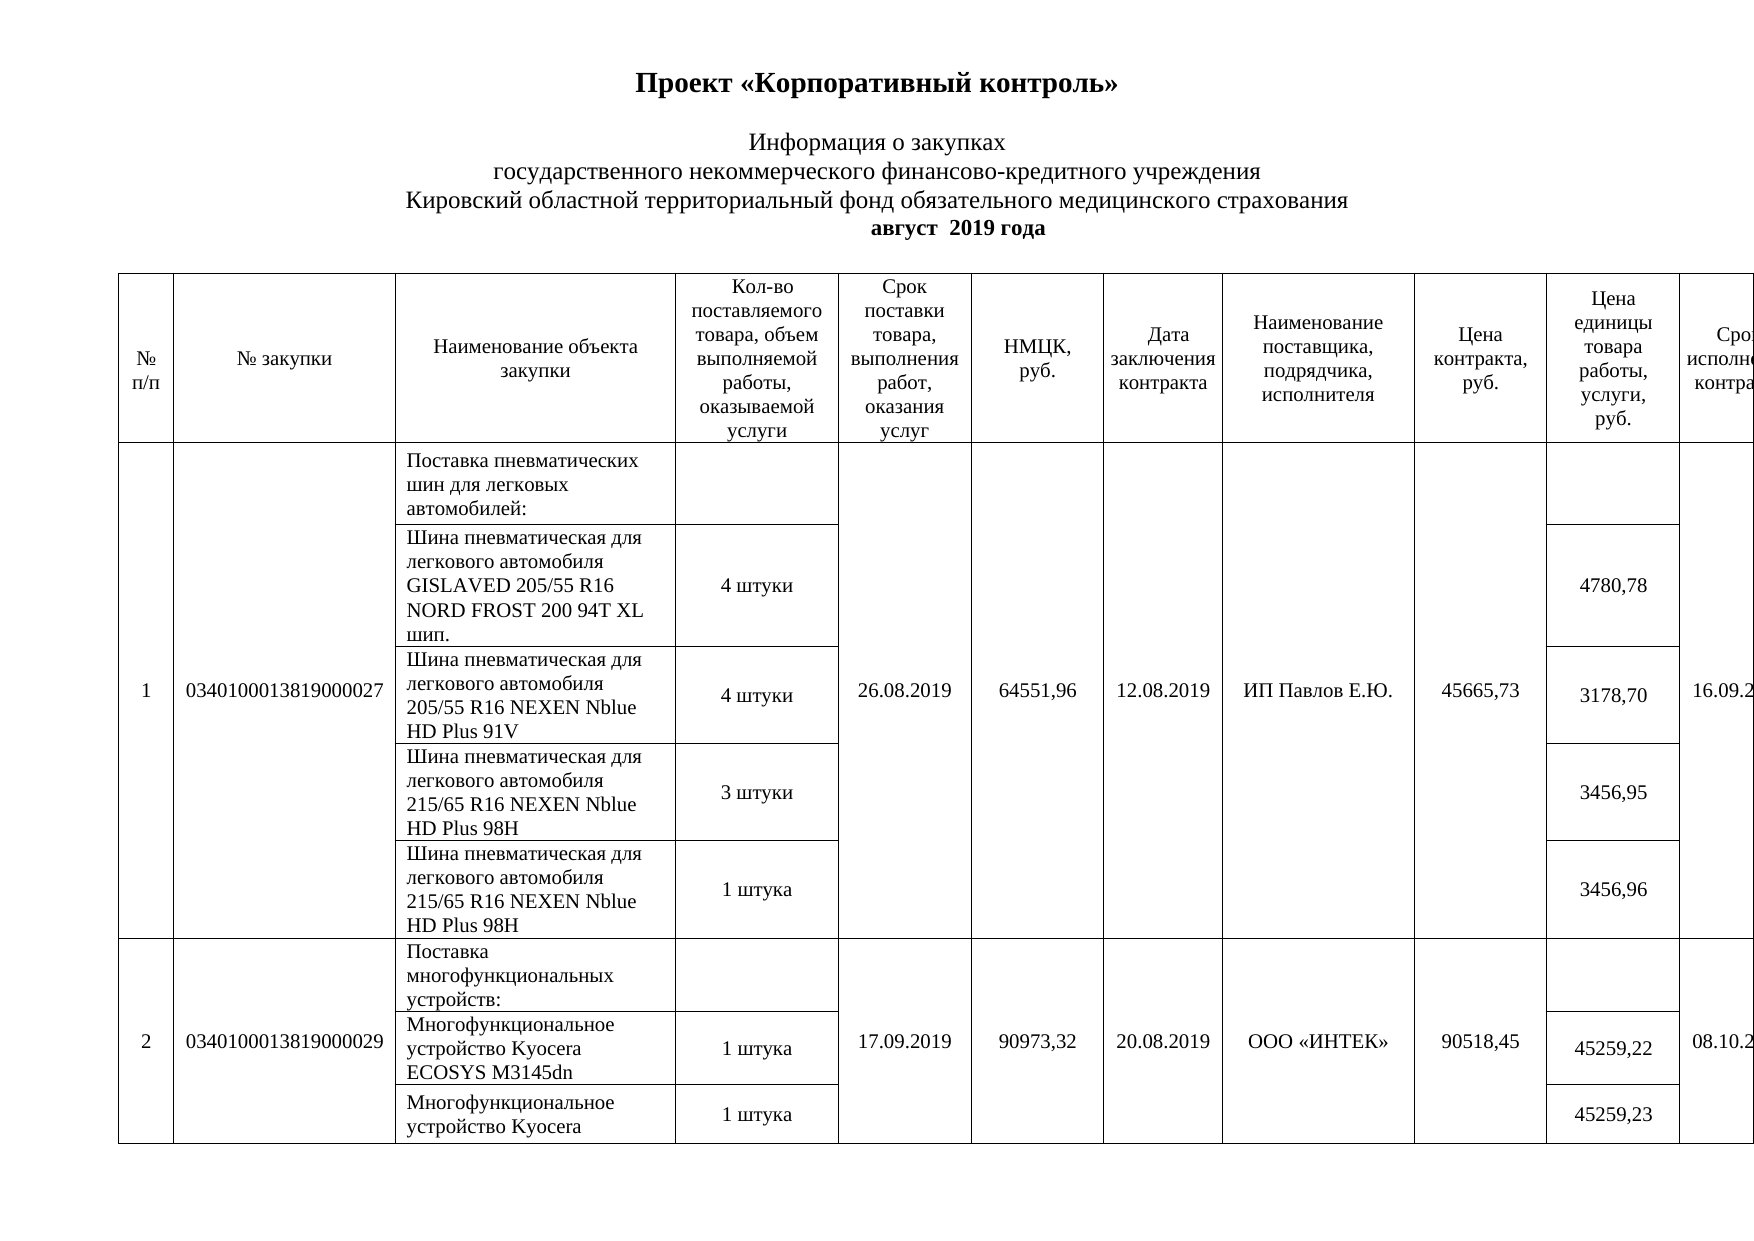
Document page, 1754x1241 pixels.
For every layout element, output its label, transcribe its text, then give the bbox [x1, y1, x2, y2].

table_cell 0340100013819000027 [174, 443, 395, 937]
table_cell № п/п [119, 274, 173, 442]
table_cell НМЦК, руб. [972, 274, 1103, 442]
table_cell 64551,96 [972, 443, 1103, 937]
table_cell 4 штуки [676, 647, 838, 743]
table_cell Наименование объекта закупки [396, 274, 675, 442]
table_cell Поставка многофункциональных устройств: [396, 939, 675, 1011]
table_cell 26.08.2019 [839, 443, 971, 937]
table_cell [676, 939, 838, 1011]
table_cell Наименование поставщика, подрядчика, исполнителя [1223, 274, 1414, 442]
text Проект «Корпоративный контроль» [118, 65, 1636, 98]
table_cell Кол-во поставляемого товара, объем выполняемой работы, оказываемой услуги [676, 274, 838, 442]
text Кировский областной территориальный фонд обязательного медицинского страхования [118, 185, 1636, 213]
table_cell Срок исполнения контракта [1680, 274, 1753, 442]
table_cell Срок поставки товара, выполнения работ, оказания услуг [839, 274, 971, 442]
table_cell 1 [119, 443, 173, 937]
table_cell 4780,78 [1547, 525, 1679, 646]
table_cell [1547, 443, 1679, 524]
table_cell Цена контракта, руб. [1415, 274, 1546, 442]
table_cell 08.10.2019 [1680, 939, 1753, 1143]
table_cell Цена единицы товара работы, услуги, руб. [1547, 274, 1679, 442]
table_cell 90518,45 [1415, 939, 1546, 1143]
table_cell Шина пневматическая для легкового автомобиля 215/65 R16 NEXEN Nblue HD Plus 98H [396, 744, 675, 840]
table_cell 3 штуки [676, 744, 838, 840]
table_cell Шина пневматическая для легкового автомобиля 215/65 R16 NEXEN Nblue HD Plus 98H [396, 841, 675, 937]
table_cell № закупки [174, 274, 395, 442]
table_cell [396, 1085, 675, 1143]
table_cell Поставка пневматических шин для легковых автомобилей: [396, 443, 675, 524]
table_cell 2 [119, 939, 173, 1143]
table_cell 45259,23 [1547, 1085, 1679, 1143]
table_cell Шина пневматическая для легкового автомобиля 205/55 R16 NEXEN Nblue HD Plus 91V [396, 647, 675, 743]
table_cell 1 штука [676, 1085, 838, 1143]
table_cell 16.09.2019 [1680, 443, 1753, 937]
table_cell Дата заключения контракта [1104, 274, 1222, 442]
table_cell 1 штука [676, 1012, 838, 1084]
table_cell 45665,73 [1415, 443, 1546, 937]
table_cell Шина пневматическая для легкового автомобиля GISLAVED 205/55 R16 NORD FROST 200 94T XL шип. [396, 525, 675, 646]
table_cell 90973,32 [972, 939, 1103, 1143]
text Информация о закупках [118, 127, 1636, 156]
table_cell 1 штука [676, 841, 838, 937]
table_cell 12.08.2019 [1104, 443, 1222, 937]
table_cell 45259,22 [1547, 1012, 1679, 1084]
table_cell 17.09.2019 [839, 939, 971, 1143]
table_cell 3178,70 [1547, 647, 1679, 743]
table_cell 0340100013819000029 [174, 939, 395, 1143]
table_cell ИП Павлов Е.Ю. [1223, 443, 1414, 937]
table_header август 2019 года [118, 214, 1754, 273]
table_cell 3456,95 [1547, 744, 1679, 840]
table_cell [676, 443, 838, 524]
text государственного некоммерческого финансово-кредитного учреждения [118, 156, 1636, 185]
table_cell ООО «ИНТЕК» [1223, 939, 1414, 1143]
table_cell 3456,96 [1547, 841, 1679, 937]
table_cell 20.08.2019 [1104, 939, 1222, 1143]
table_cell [396, 1012, 675, 1084]
table_cell [1547, 939, 1679, 1011]
table_cell 4 штуки [676, 525, 838, 646]
